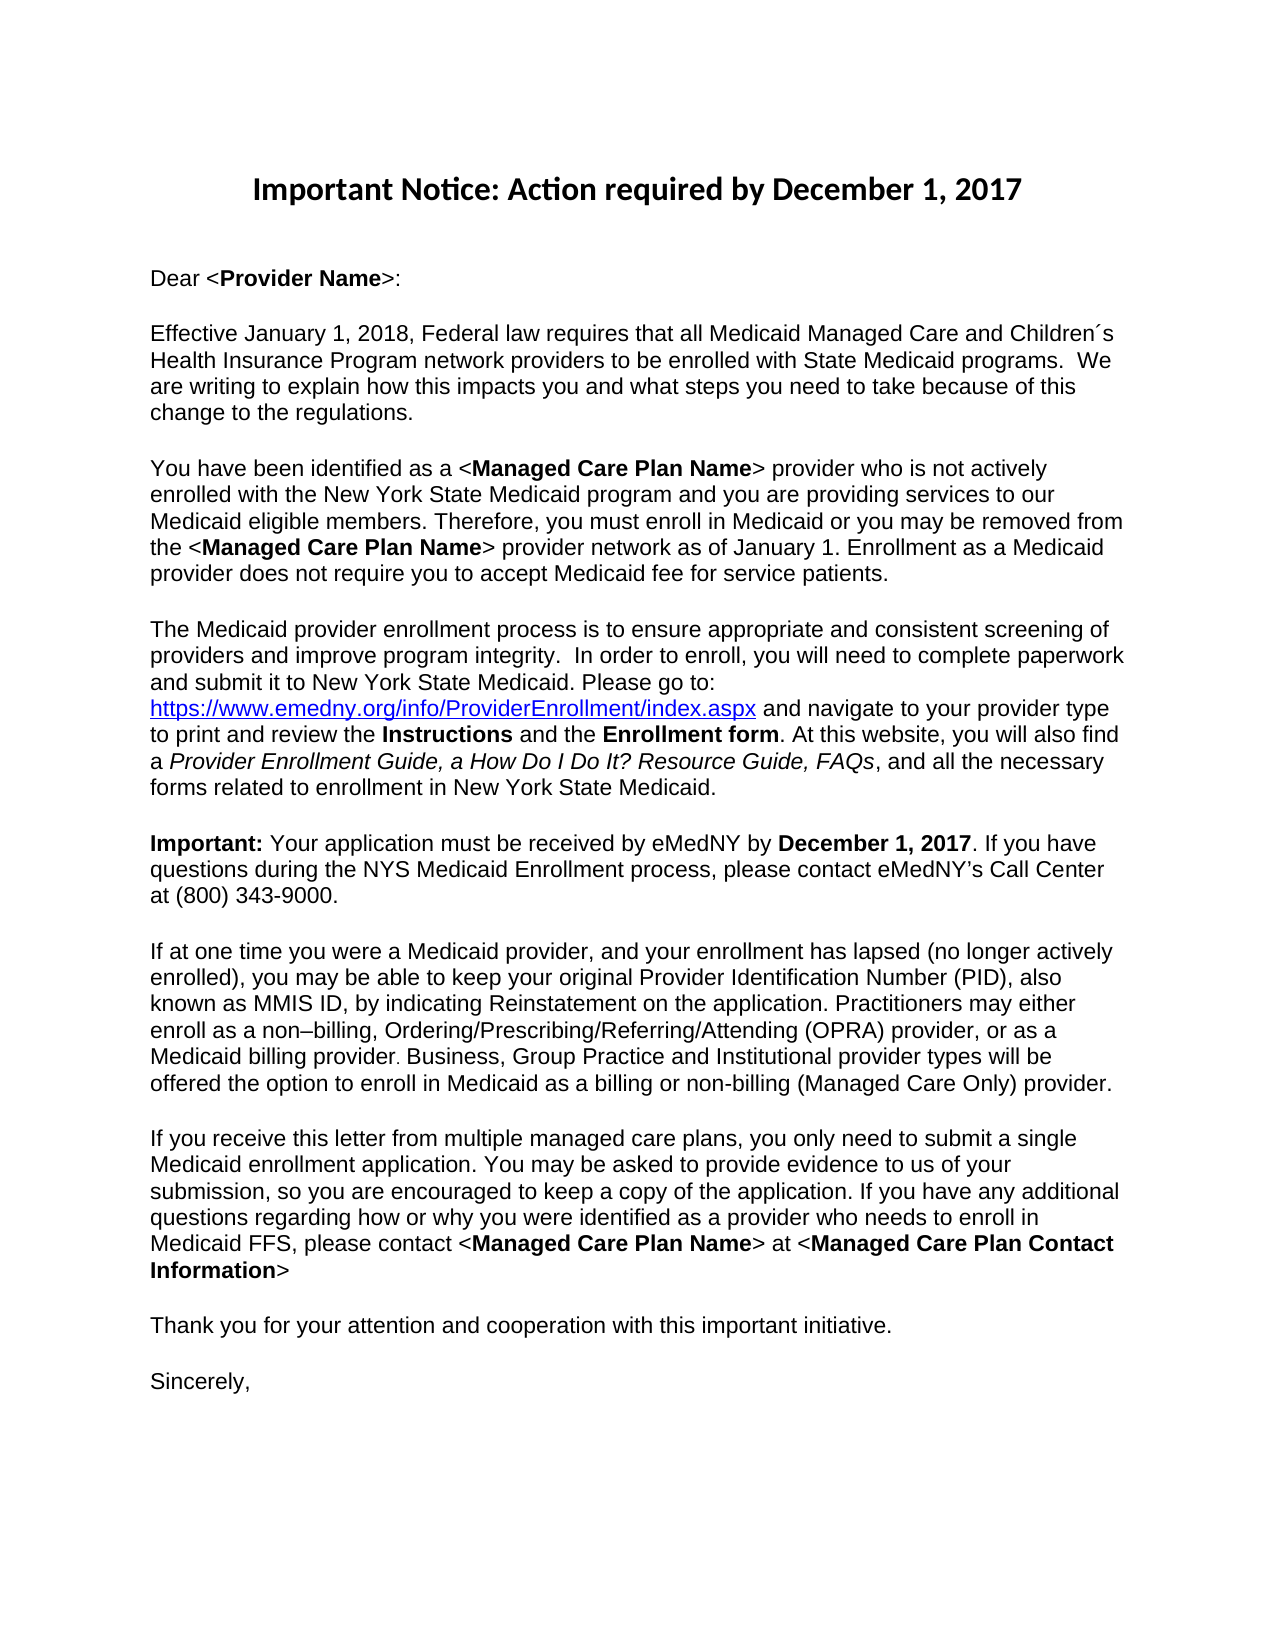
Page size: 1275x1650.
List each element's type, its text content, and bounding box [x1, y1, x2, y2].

text Dear <Provider Name>: [150, 265, 1125, 291]
text Important: Your application must be received by eMedNY by December 1, 2017. If you have questions during the NYS Medicaid Enrollment process, please contact eMedNY’s Call Center at (800) 343-9000. [150, 829, 1125, 908]
text You have been identified as a <Managed Care Plan Name> provider who is not actively enrolled with the New York State Medicaid program and you are providing services to our Medicaid eligible members. Therefore, you must enroll in Medicaid or you may be removed from the <Managed Care Plan Name> provider network as of January 1. Enrollment as a Medicaid provider does not require you to accept Medicaid fee for service patients. [150, 455, 1125, 587]
text Effective January 1, 2018, Federal law requires that all Medicaid Managed Care and Children´s Health Insurance Program network providers to be enrolled with State Medicaid programs. We are writing to explain how this impacts you and what steps you need to take because of this change to the regulations. [150, 320, 1125, 426]
text Important Notice: Action required by December 1, 2017 [150, 168, 1125, 209]
text Thank you for your attention and cooperation with this important initiative. [150, 1312, 1125, 1339]
text The Medicaid provider enrollment process is to ensure appropriate and consistent screening of providers and improve program integrity. In order to enroll, you will need to complete paperwork and submit it to New York State Medicaid. Please go to: https://www.emedny.org/info/ProviderEnrollment/index.aspx and navigate to your provider type to print and review the Instructions and the Enrollment form. At this website, you will also find a Provider Enrollment Guide, a How Do I Do It? Resource Guide, FAQs, and all the necessary forms related to enrollment in New York State Medicaid. [150, 616, 1125, 800]
text Sincerely, [150, 1368, 1125, 1394]
text If you receive this letter from multiple managed care plans, you only need to submit a single Medicaid enrollment application. You may be asked to provide evidence to us of your submission, so you are encouraged to keep a copy of the application. If you have any additional questions regarding how or why you were identified as a provider who needs to enroll in Medicaid FFS, please contact <Managed Care Plan Name> at <Managed Care Plan Contact Information> [150, 1125, 1125, 1283]
text If at one time you were a Medicaid provider, and your enrollment has lapsed (no longer actively enrolled), you may be able to keep your original Provider Identification Number (PID), also known as MMIS ID, by indicating Reinstatement on the application. Practitioners may either enroll as a non–billing, Ordering/Prescribing/Referring/Attending (OPRA) provider, or as a Medicaid billing provider. Business, Group Practice and Institutional provider types will be offered the option to enroll in Medicaid as a billing or non-billing (Managed Care Only) provider. [150, 938, 1125, 1096]
